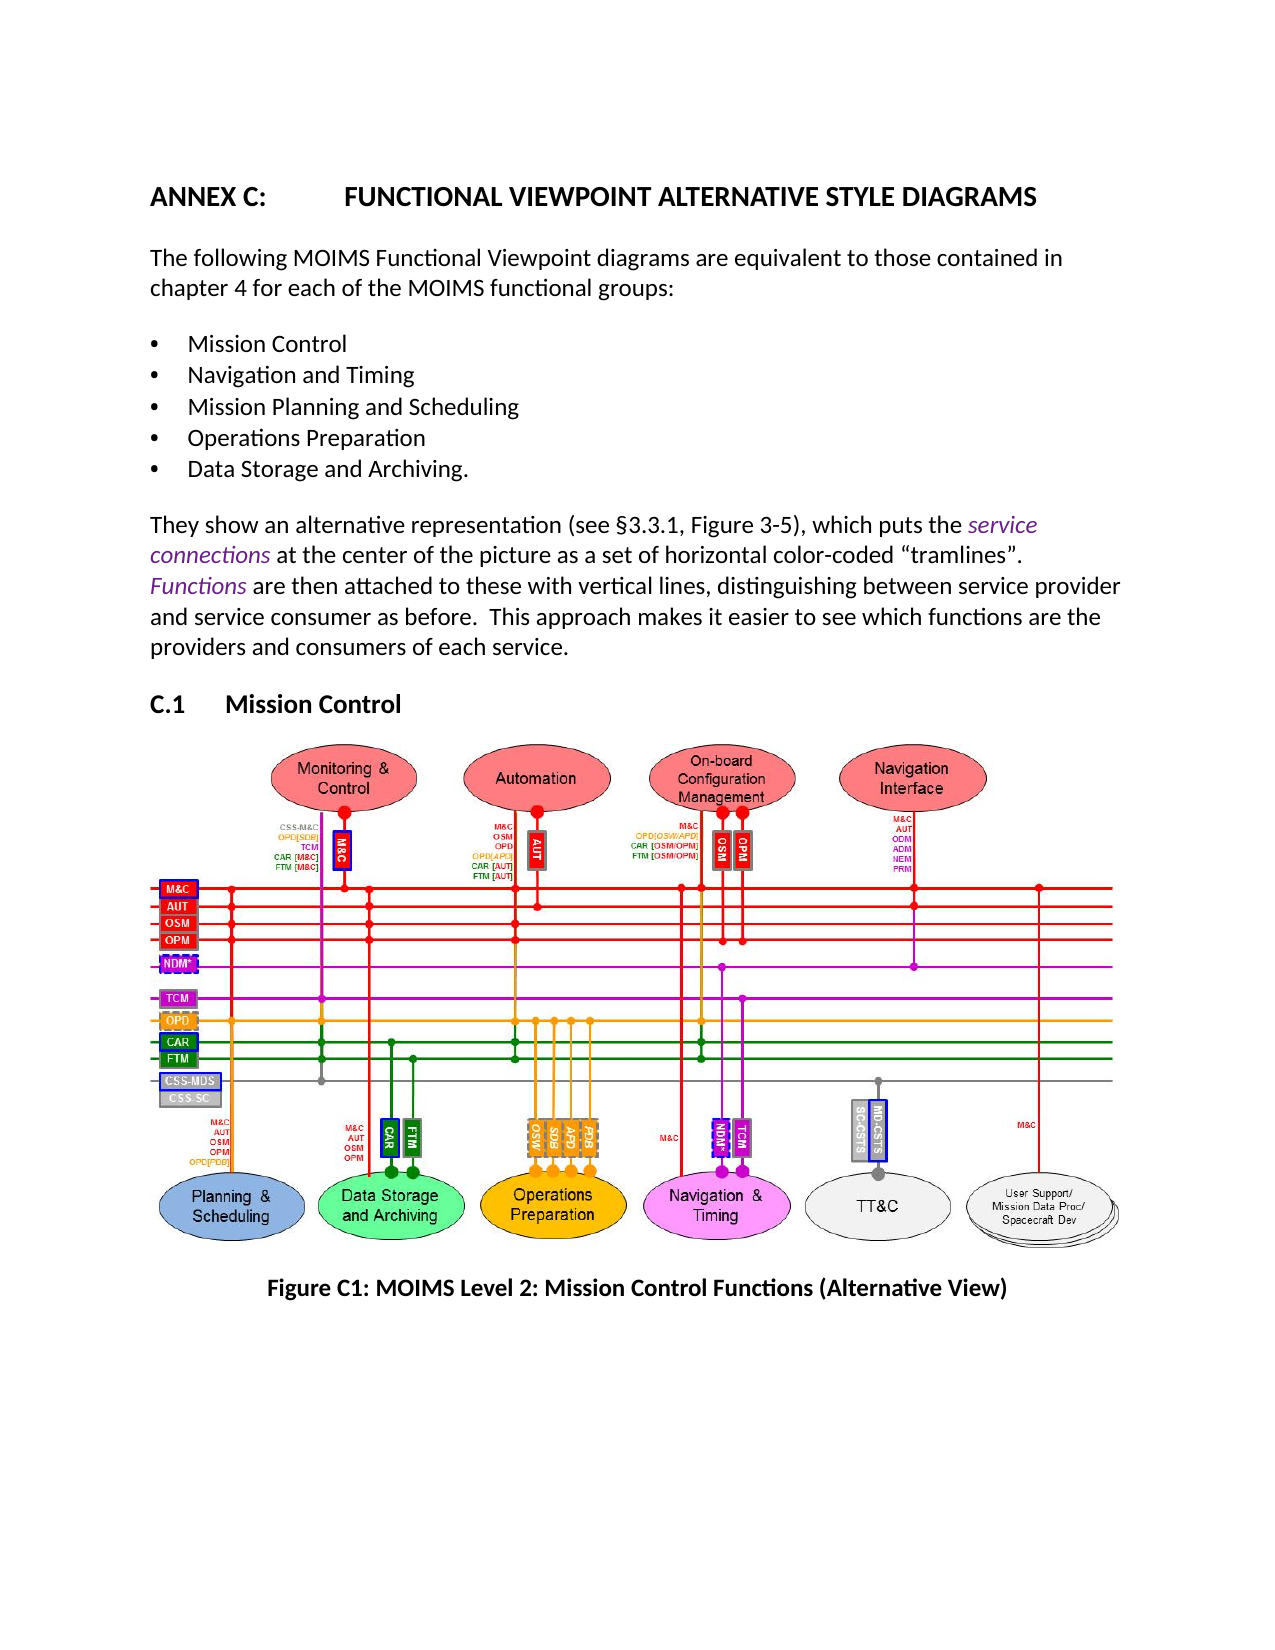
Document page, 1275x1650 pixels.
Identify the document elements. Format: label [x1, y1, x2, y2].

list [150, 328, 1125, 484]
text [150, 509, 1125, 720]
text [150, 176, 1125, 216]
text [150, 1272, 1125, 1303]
picture [150, 744, 1119, 1248]
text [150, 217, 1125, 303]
